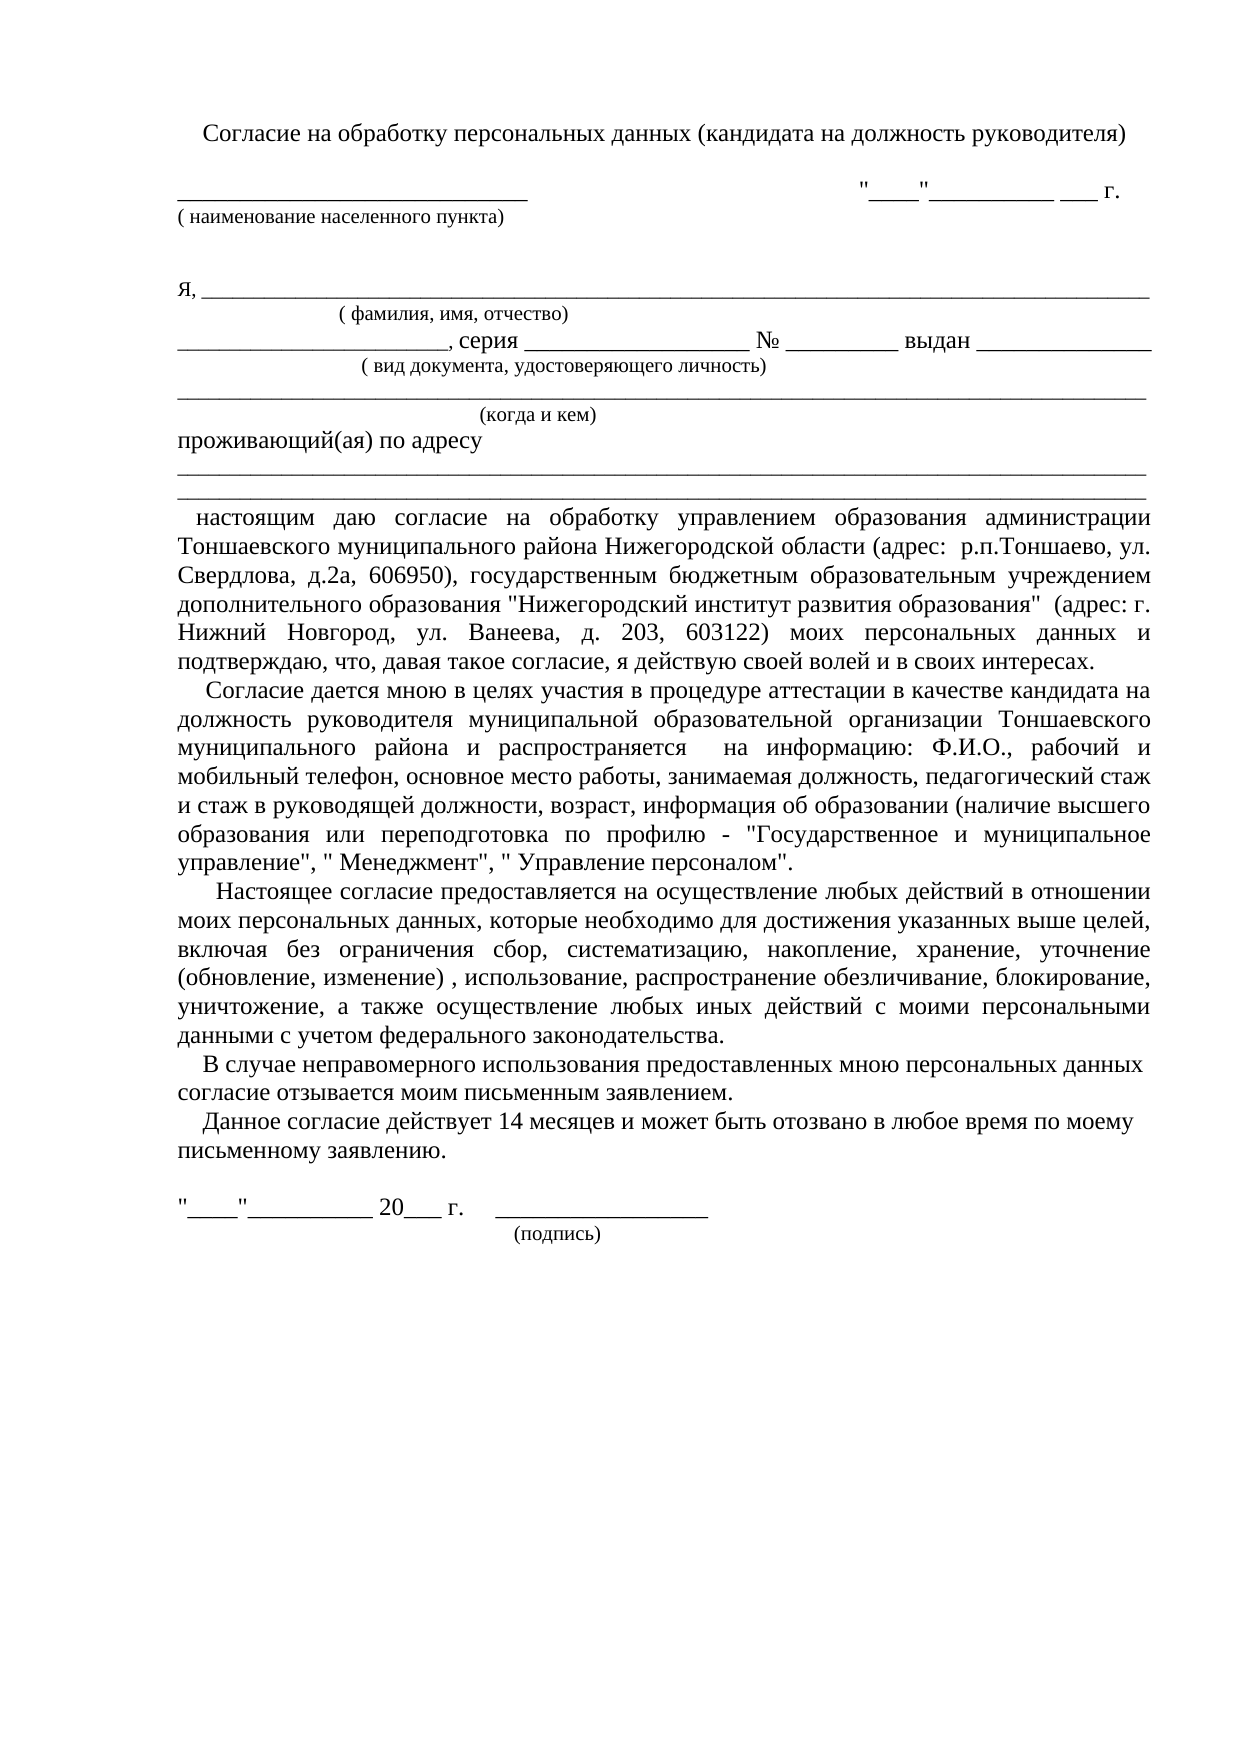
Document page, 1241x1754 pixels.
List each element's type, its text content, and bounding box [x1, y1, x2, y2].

text ( наименование населенного пункта) [177, 204, 1152, 228]
text __________________________, серия __________________ № _________ выдан ______________ [177, 325, 1152, 353]
text Данное согласие действует 14 месяцев и может быть отозвано в любое время по моему письменному заявлению. [177, 1106, 1152, 1164]
text Настоящее согласие предоставляется на осуществление любых действий в отношении моих персональных данных, которые необходимо для достижения указанных выше целей, включая без ограничения сбор, систематизацию, накопление, хранение, уточнение (обновление, изменение) , использование, распространение обезличивание, блокирование, уничтожение, а также осуществление любых иных действий с моими персональными данными с учетом федерального законодательства. [177, 876, 1152, 1049]
text проживающий(ая) по адресу _____________________________________________________________________________________________ [177, 426, 1152, 478]
text "____"__________ 20___ г. _________________ [177, 1192, 1152, 1221]
text Я, ___________________________________________________________________________________________ [177, 277, 1152, 301]
text (подпись) [177, 1221, 1152, 1245]
text ( фамилия, имя, отчество) [177, 301, 1152, 325]
text настоящим даю согласие на обработку управлением образования администрации Тоншаевского муниципального района Нижегородской области (адрес: р.п.Тоншаево, ул. Свердлова, д.2а, 606950), государственным бюджетным образовательным учреждением дополнительного образования "Нижегородский институт развития образования" (адрес: г. Нижний Новгород, ул. Ванеева, д. 203, 603122) моих персональных данных и подтверждаю, что, давая такое согласие, я действую своей волей и в своих интересах. [177, 502, 1152, 675]
text Согласие на обработку персональных данных (кандидата на должность руководителя) [177, 118, 1152, 147]
text ____________________________ "____"__________ ___ г. [177, 176, 1152, 204]
text (когда и кем) [177, 402, 1152, 426]
text _____________________________________________________________________________________________ [177, 478, 1152, 502]
text ( вид документа, удостоверяющего личность) [177, 353, 1152, 377]
text _____________________________________________________________________________________________ [177, 377, 1152, 402]
text Согласие дается мною в целях участия в процедуре аттестации в качестве кандидата на должность руководителя муниципальной образовательной организации Тоншаевского муниципального района и распространяется на информацию: Ф.И.О., рабочий и мобильный телефон, основное место работы, занимаемая должность, педагогический стаж и стаж в руководящей должности, возраст, информация об образовании (наличие высшего образования или переподготовка по профилю - "Государственное и муниципальное управление", " Менеджмент", " Управление персоналом". [177, 675, 1152, 876]
text В случае неправомерного использования предоставленных мною персональных данных согласие отзывается моим письменным заявлением. [177, 1049, 1152, 1106]
